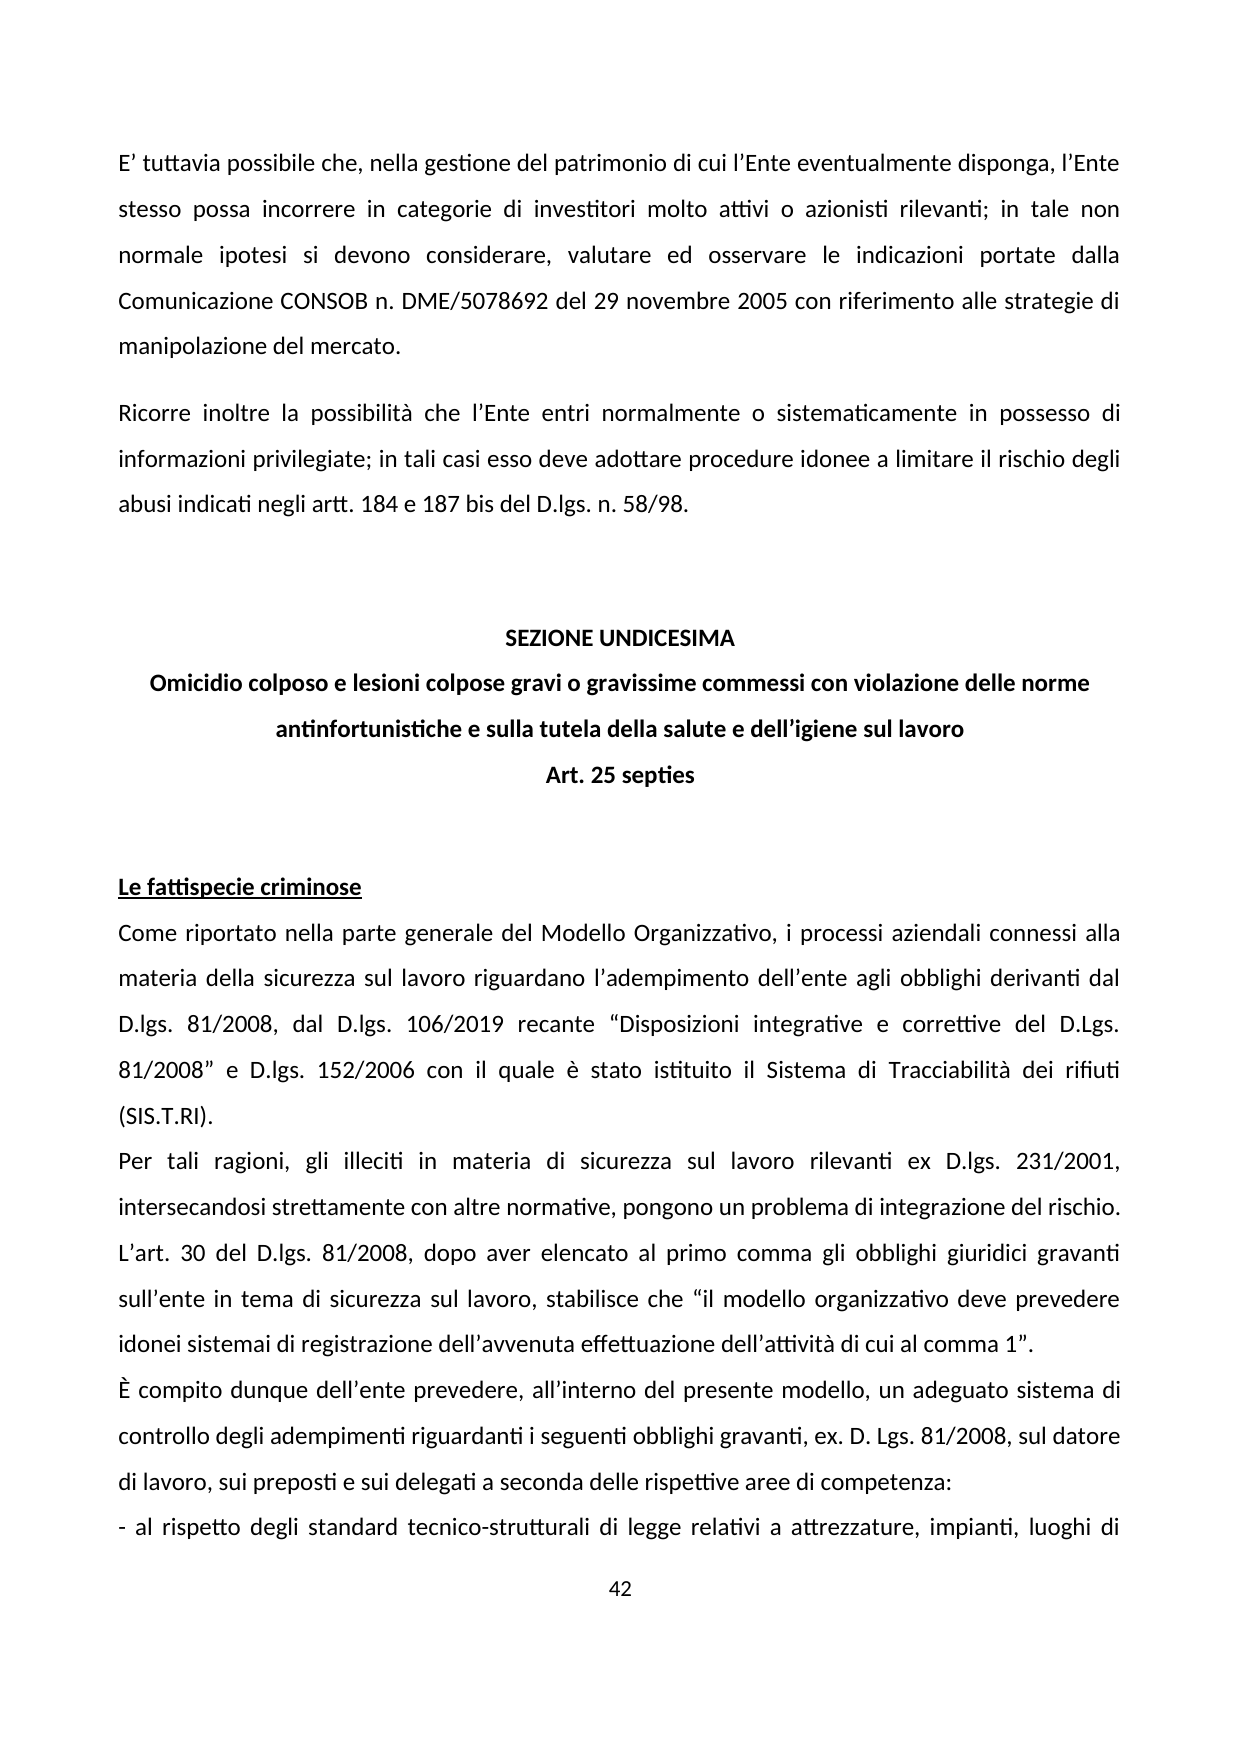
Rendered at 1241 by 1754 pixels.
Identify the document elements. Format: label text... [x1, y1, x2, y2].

text E’ tuttavia possibile che, nella gestione del patrimonio di cui l’Ente eventualmente disponga, l’Ente stesso possa incorrere in categorie di investitori molto attivi o azionisti rilevanti; in tale non normale ipotesi si devono considerare, valutare ed osservare le indicazioni portate dalla Comunicazione CONSOB n. DME/5078692 del 29 novembre 2005 con riferimento alle strategie di manipolazione del mercato. [118, 148, 1122, 361]
subtitle Le fattispecie criminose [118, 871, 1122, 902]
text L’art. 30 del D.lgs. 81/2008, dopo aver elencato al primo comma gli obblighi giuridici gravanti sull’ente in tema di sicurezza sul lavoro, stabilisce che “il modello organizzativo deve prevedere idonei sistemai di registrazione dell’avvenuta effettuazione dell’attività di cui al comma 1”. [118, 1237, 1122, 1359]
text Ricorre inoltre la possibilità che l’Ente entri normalmente o sistematicamente in possesso di informazioni privilegiate; in tali casi esso deve adottare procedure idonee a limitare il rischio degli abusi indicati negli artt. 184 e 187 bis del D.lgs. n. 58/98. [118, 397, 1122, 519]
text Per tali ragioni, gli illeciti in materia di sicurezza sul lavoro rilevanti ex D.lgs. 231/2001, intersecandosi strettamente con altre normative, pongono un problema di integrazione del rischio. [118, 1146, 1122, 1222]
subtitle SEZIONE UNDICESIMA Omicidio colposo e lesioni colpose gravi o gravissime commessi con violazione delle norme antinfortunistiche e sulla tutela della salute e dell’igiene sul lavoro Art. 25 septies [118, 622, 1122, 789]
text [118, 1511, 1122, 1542]
text È compito dunque dell’ente prevedere, all’interno del presente modello, un adeguato sistema di controllo degli adempimenti riguardanti i seguenti obblighi gravanti, ex. D. Lgs. 81/2008, sul datore di lavoro, sui preposti e sui delegati a seconda delle rispettive aree di competenza: [118, 1374, 1122, 1496]
text Come riportato nella parte generale del Modello Organizzativo, i processi aziendali connessi alla materia della sicurezza sul lavoro riguardano l’adempimento dell’ente agli obblighi derivanti dal D.lgs. 81/2008, dal D.lgs. 106/2019 recante “Disposizioni integrative e correttive del D.Lgs. 81/2008” e D.lgs. 152/2006 con il quale è stato istituito il Sistema di Tracciabilità dei rifiuti (SIS.T.RI). [118, 917, 1122, 1130]
